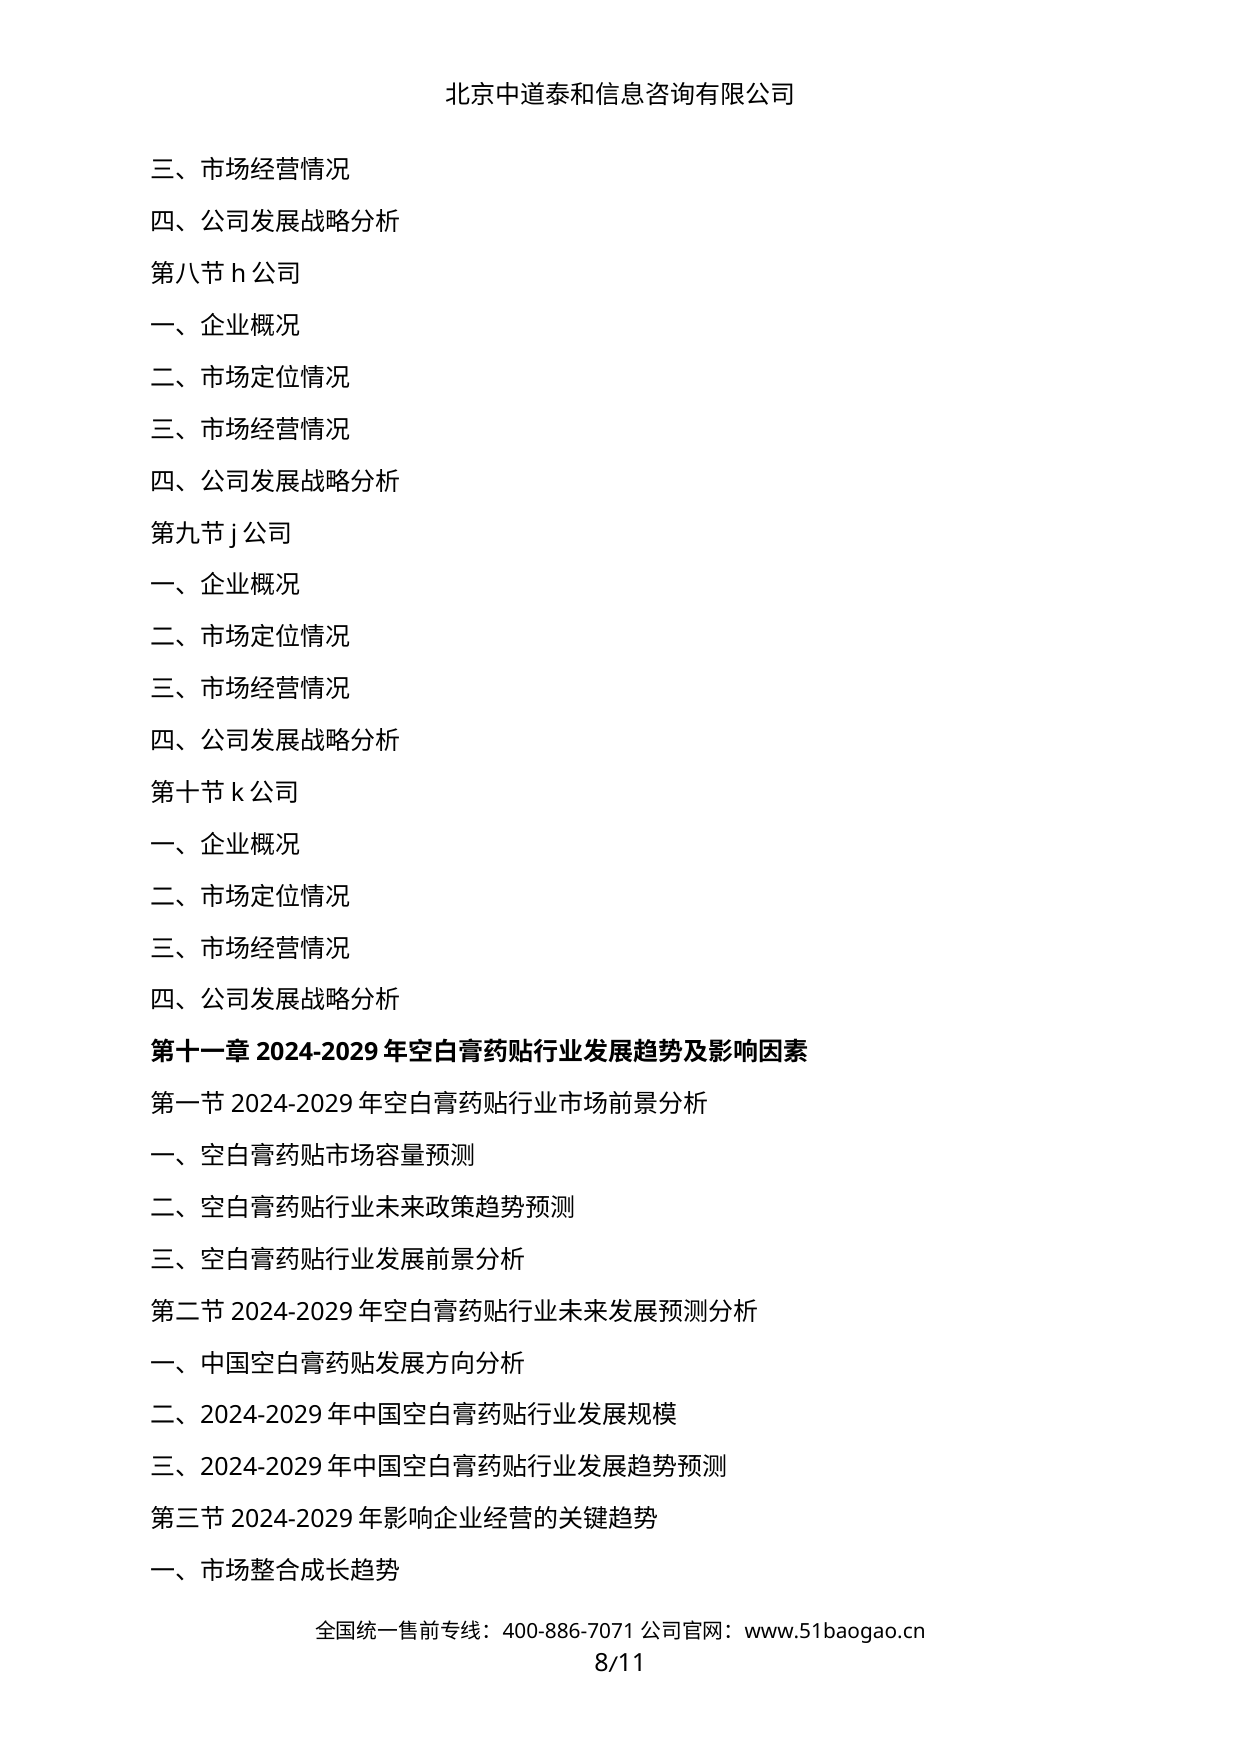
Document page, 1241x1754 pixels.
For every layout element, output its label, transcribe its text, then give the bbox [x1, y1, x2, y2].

text 二、市场定位情况 [150, 357, 1090, 394]
text 二、2024-2029年中国空白膏药贴行业发展规模 [150, 1395, 1090, 1431]
text 二、空白膏药贴行业未来政策趋势预测 [150, 1187, 1090, 1224]
text 一、企业概况 [150, 306, 1090, 342]
text 第三节 2024-2029年影响企业经营的关键趋势 [150, 1499, 1090, 1535]
text 第九节 j公司 [150, 513, 1090, 549]
text 三、空白膏药贴行业发展前景分析 [150, 1239, 1090, 1276]
text 四、公司发展战略分析 [150, 461, 1090, 497]
text 一、中国空白膏药贴发展方向分析 [150, 1343, 1090, 1379]
text 第十节 k公司 [150, 772, 1090, 809]
text 第十一章 2024-2029年空白膏药贴行业发展趋势及影响因素 [150, 1032, 1090, 1068]
text 二、市场定位情况 [150, 617, 1090, 653]
text 一、企业概况 [150, 565, 1090, 601]
text 四、公司发展战略分析 [150, 202, 1090, 238]
text 四、公司发展战略分析 [150, 980, 1090, 1016]
text 一、空白膏药贴市场容量预测 [150, 1136, 1090, 1172]
text 三、2024-2029年中国空白膏药贴行业发展趋势预测 [150, 1447, 1090, 1483]
text 四、公司发展战略分析 [150, 721, 1090, 757]
text 三、市场经营情况 [150, 409, 1090, 446]
text 三、市场经营情况 [150, 669, 1090, 705]
text 第一节 2024-2029年空白膏药贴行业市场前景分析 [150, 1084, 1090, 1120]
text 二、市场定位情况 [150, 876, 1090, 912]
text 第二节 2024-2029年空白膏药贴行业未来发展预测分析 [150, 1291, 1090, 1327]
text 一、企业概况 [150, 824, 1090, 861]
text 一、市场整合成长趋势 [150, 1551, 1090, 1587]
text 三、市场经营情况 [150, 150, 1090, 186]
text 三、市场经营情况 [150, 928, 1090, 964]
text 第八节 h公司 [150, 254, 1090, 290]
